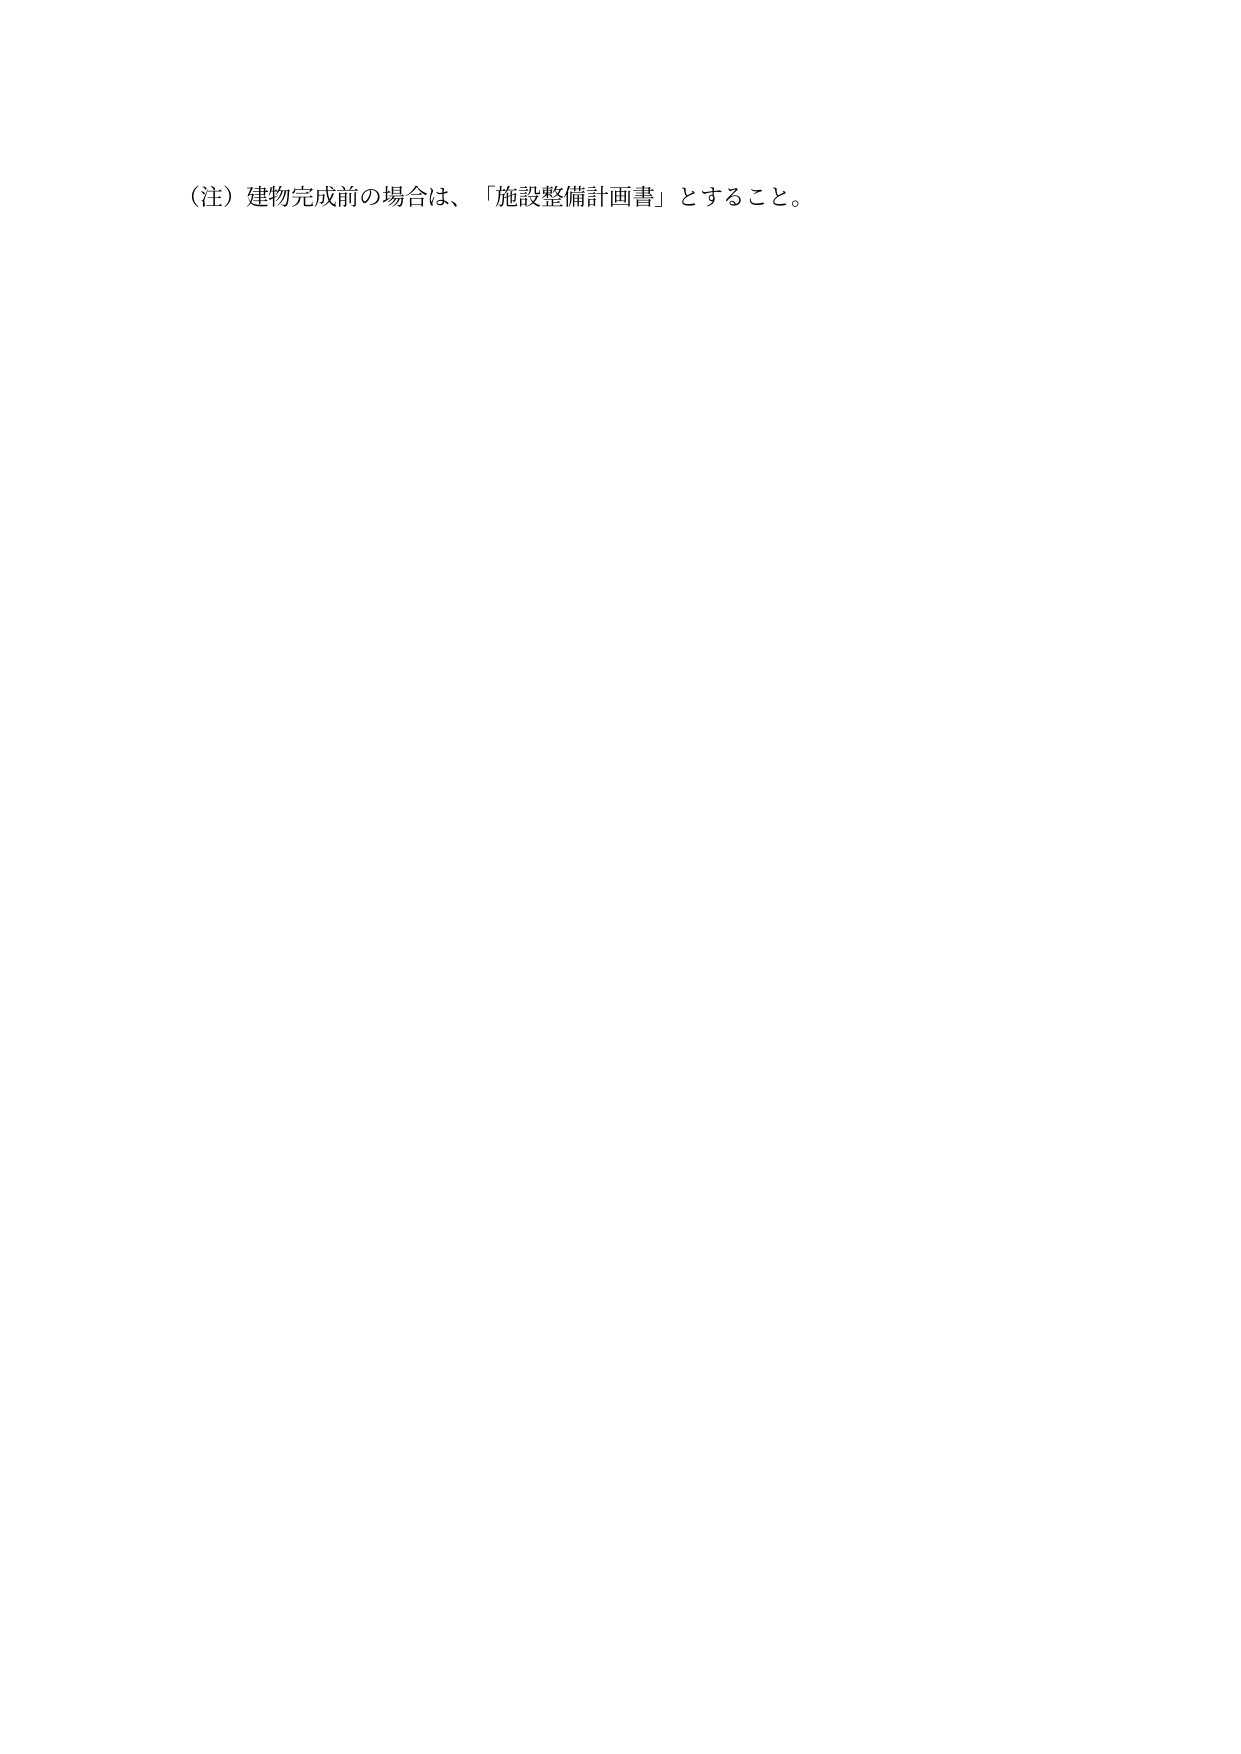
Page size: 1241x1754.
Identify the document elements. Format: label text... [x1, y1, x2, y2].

text （注）建物完成前の場合は、「施設整備計画書」とすること。 [165, 177, 1075, 212]
